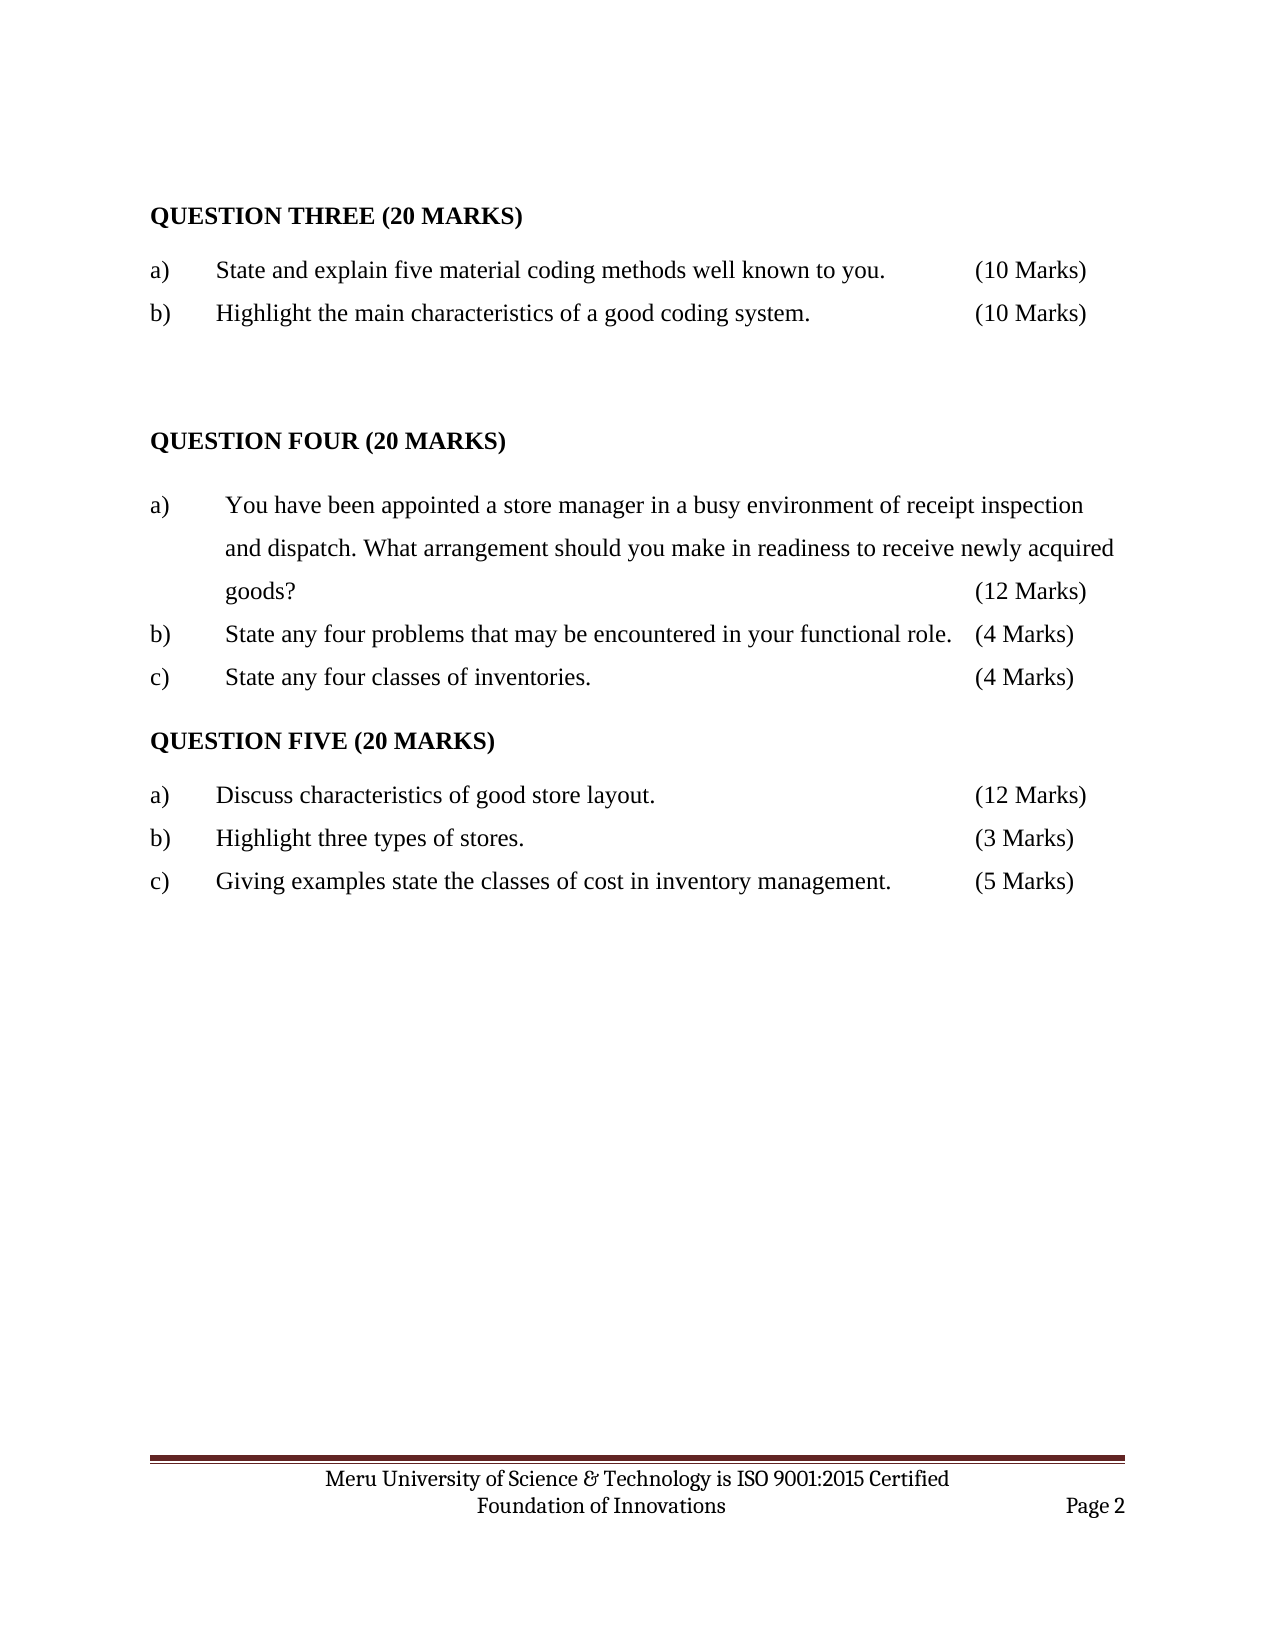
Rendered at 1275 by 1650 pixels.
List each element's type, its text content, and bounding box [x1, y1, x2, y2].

list Giving examples state the classes of cost in inventory management. (5 Marks) [150, 866, 1125, 895]
list Highlight the main characteristics of a good coding system. (10 Marks) [150, 298, 1125, 327]
list State any four problems that may be encountered in your functional role. (4 Marks) [150, 619, 1125, 648]
list State any four classes of inventories. (4 Marks) [150, 662, 1125, 691]
text QUESTION FOUR (20 MARKS) [150, 426, 1125, 455]
list Highlight three types of stores. (3 Marks) [150, 823, 1125, 852]
text QUESTION THREE (20 MARKS) [150, 201, 1125, 230]
list You have been appointed a store manager in a busy environment of receipt inspection and dispatch. What arrangement should you make in readiness to receive newly acquired goods? (12 Marks) [150, 490, 1125, 605]
text QUESTION FIVE (20 MARKS) [150, 726, 1125, 755]
list Discuss characteristics of good store layout. (12 Marks) [150, 780, 1125, 809]
list State and explain five material coding methods well known to you. (10 Marks) [150, 255, 1125, 284]
